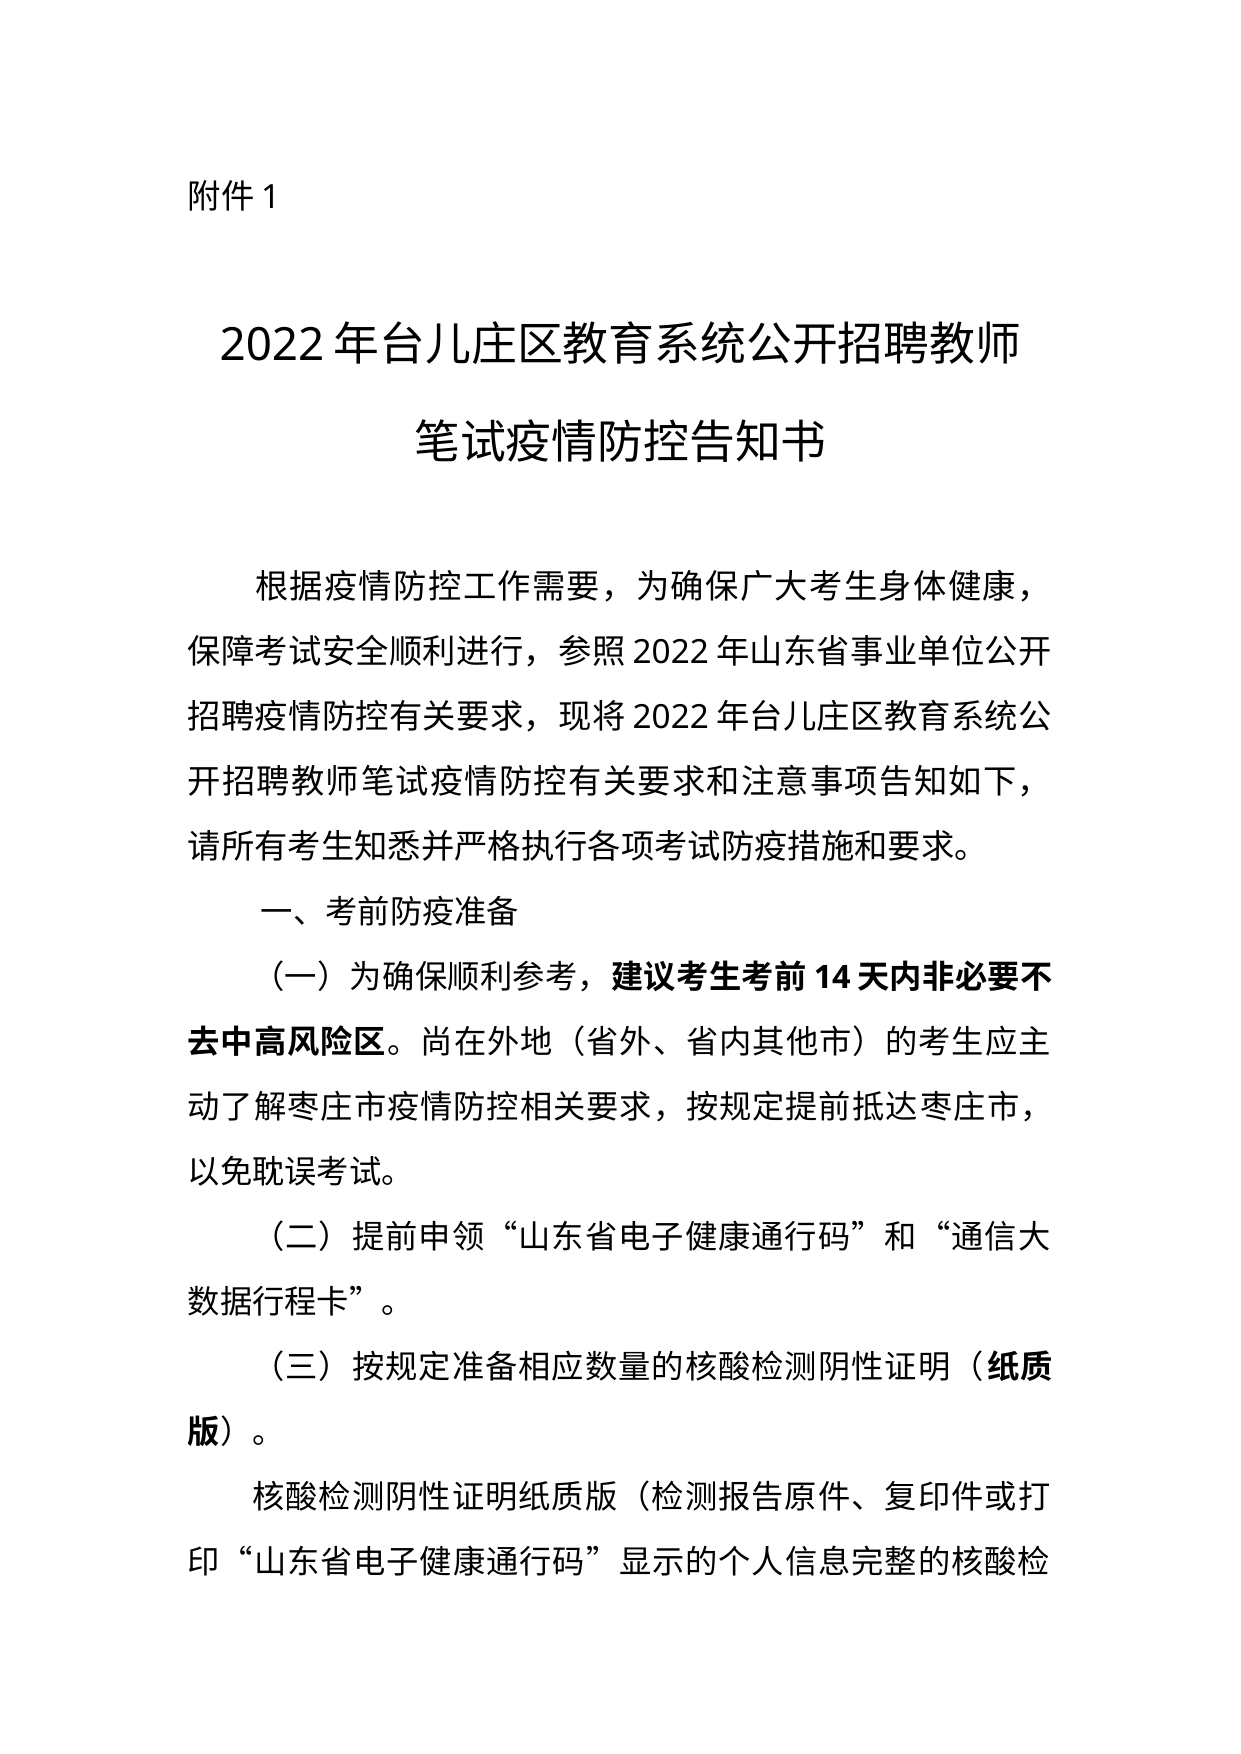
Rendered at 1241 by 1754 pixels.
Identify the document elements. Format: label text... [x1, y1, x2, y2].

text 一、考前防疫准备 [187, 877, 1053, 942]
text （一）为确保顺利参考，建议考生考前14天内非必要不去中高风险区。尚在外地（省外、省内其他市）的考生应主动了解枣庄市疫情防控相关要求，按规定提前抵达枣庄市，以免耽误考试。 [187, 942, 1053, 1202]
text 2022年台儿庄区教育系统公开招聘教师 笔试疫情防控告知书 [187, 292, 1053, 487]
text （三）按规定准备相应数量的核酸检测阴性证明（纸质版）。 [187, 1332, 1053, 1462]
text （二）提前申领“山东省电子健康通行码”和“通信大数据行程卡”。 [187, 1202, 1053, 1332]
text 附件1 [187, 162, 1053, 227]
text 根据疫情防控工作需要，为确保广大考生身体健康，保障考试安全顺利进行，参照2022年山东省事业单位公开招聘疫情防控有关要求，现将2022年台儿庄区教育系统公开招聘教师笔试疫情防控有关要求和注意事项告知如下，请所有考生知悉并严格执行各项考试防疫措施和要求。 [187, 552, 1053, 877]
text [187, 1462, 1053, 1592]
